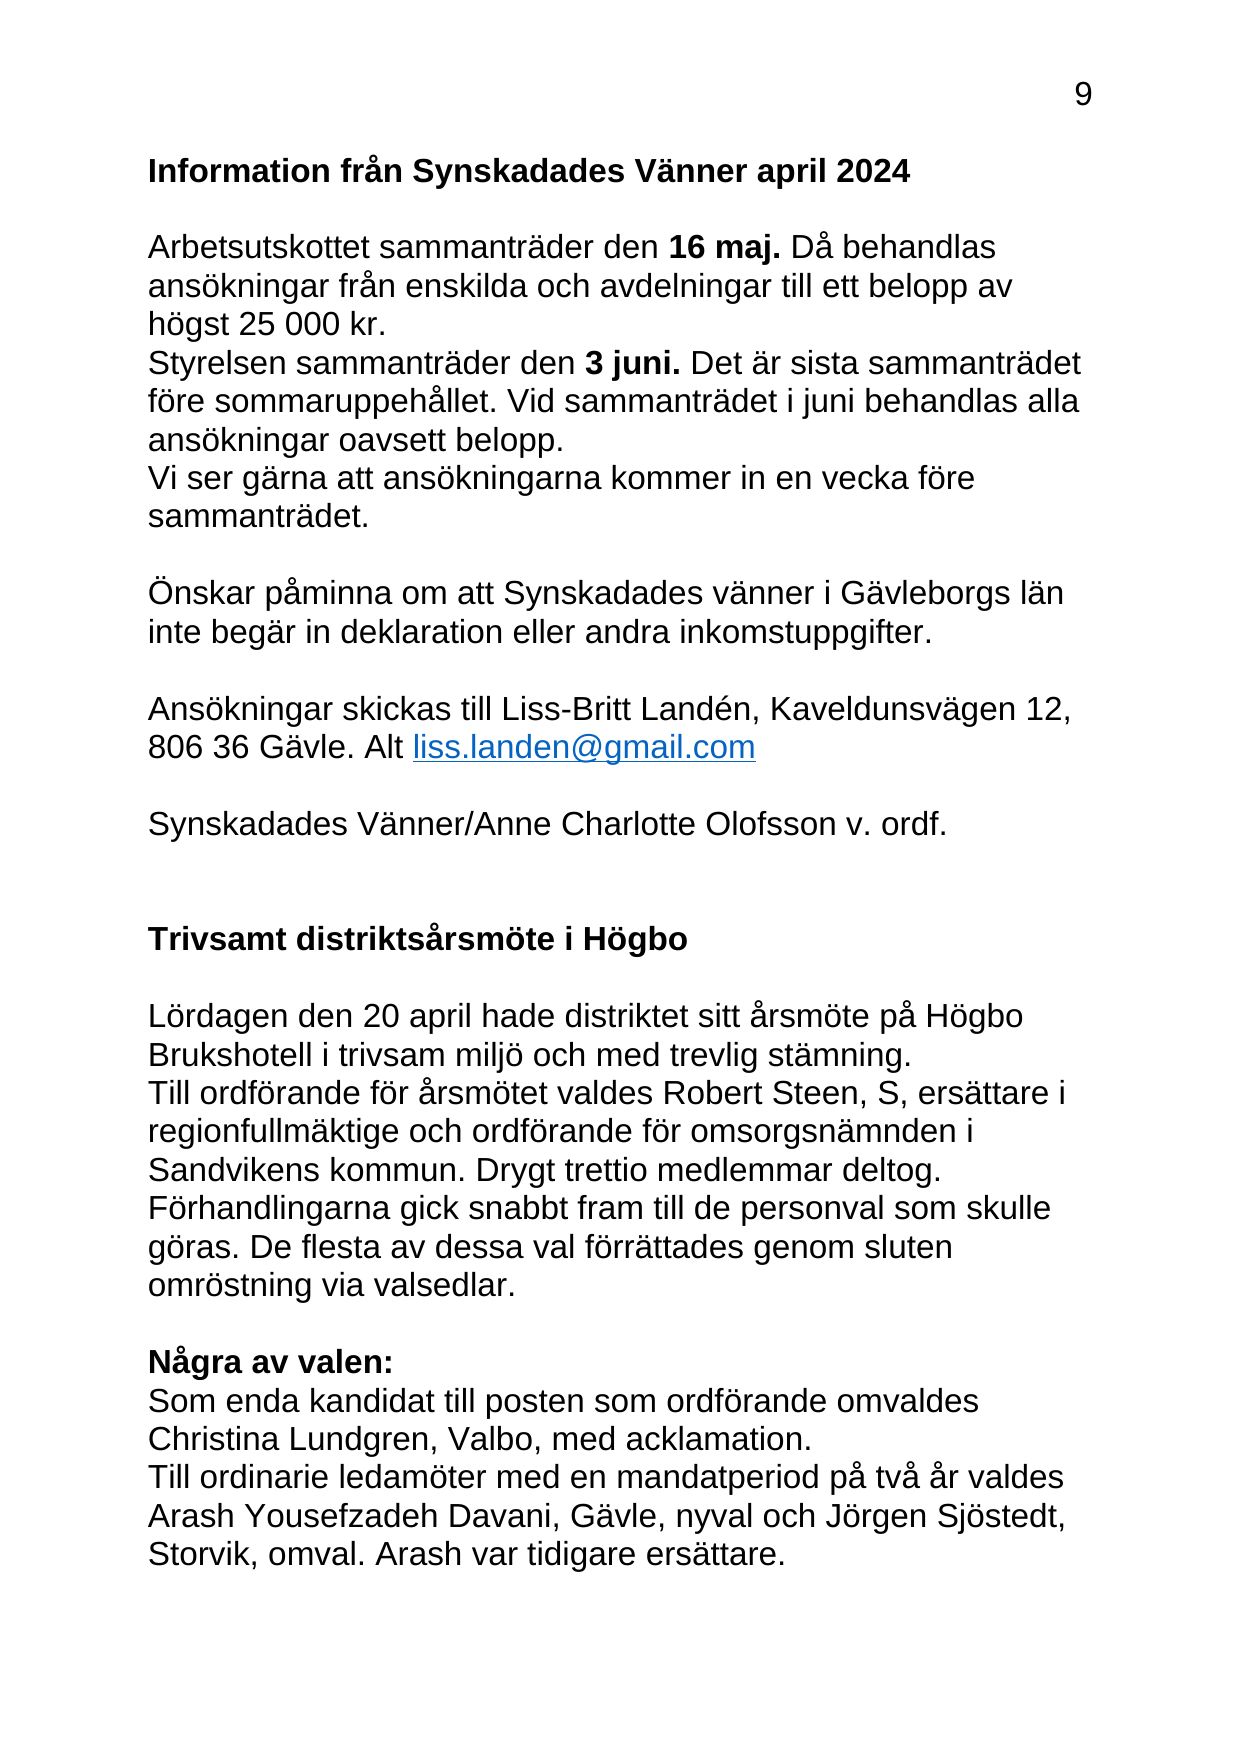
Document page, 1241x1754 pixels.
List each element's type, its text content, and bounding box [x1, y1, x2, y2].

text Lördagen den 20 april hade distriktet sitt årsmöte på Högbo Brukshotell i trivsam miljö och med trevlig stämning. [148, 996, 1093, 1073]
text Ansökningar skickas till Liss-Britt Landén, Kaveldunsvägen 12, [148, 689, 1093, 727]
text Arbetsutskottet sammanträder den 16 maj. Då behandlas ansökningar från enskilda och avdelningar till ett belopp av högst 25 000 kr. [148, 227, 1093, 343]
text Önskar påminna om att Synskadades vänner i Gävleborgs län inte begär in deklaration eller andra inkomstuppgifter. [148, 573, 1093, 650]
text Synskadades Vänner/Anne Charlotte Olofsson v. ordf. [148, 804, 1093, 842]
text Vi ser gärna att ansökningarna kommer in en vecka före sammanträdet. [148, 458, 1093, 535]
text Till ordinarie ledamöter med en mandatperiod på två år valdes Arash Yousefzadeh Davani, Gävle, nyval och Jörgen Sjöstedt, Storvik, omval. Arash var tidigare ersättare. [148, 1457, 1093, 1573]
text Till ordförande för årsmötet valdes Robert Steen, S, ersättare i regionfullmäktige och ordförande för omsorgsnämnden i Sandvikens kommun. Drygt trettio medlemmar deltog. [148, 1073, 1093, 1188]
text Styrelsen sammanträder den 3 juni. Det är sista sammanträdet före sommaruppehållet. Vid sammanträdet i juni behandlas alla ansökningar oavsett belopp. [148, 343, 1093, 458]
text Information från Synskadades Vänner april 2024 [148, 151, 1093, 189]
text Några av valen: [148, 1342, 1093, 1381]
text Trivsamt distriktsårsmöte i Högbo [148, 919, 1093, 958]
text Förhandlingarna gick snabbt fram till de personval som skulle göras. De flesta av dessa val förrättades genom sluten omröstning via valsedlar. [148, 1188, 1093, 1304]
text 806 36 Gävle. Alt liss.landen@gmail.com [148, 727, 1093, 766]
text Som enda kandidat till posten som ordförande omvaldes Christina Lundgren, Valbo, med acklamation. [148, 1381, 1093, 1457]
